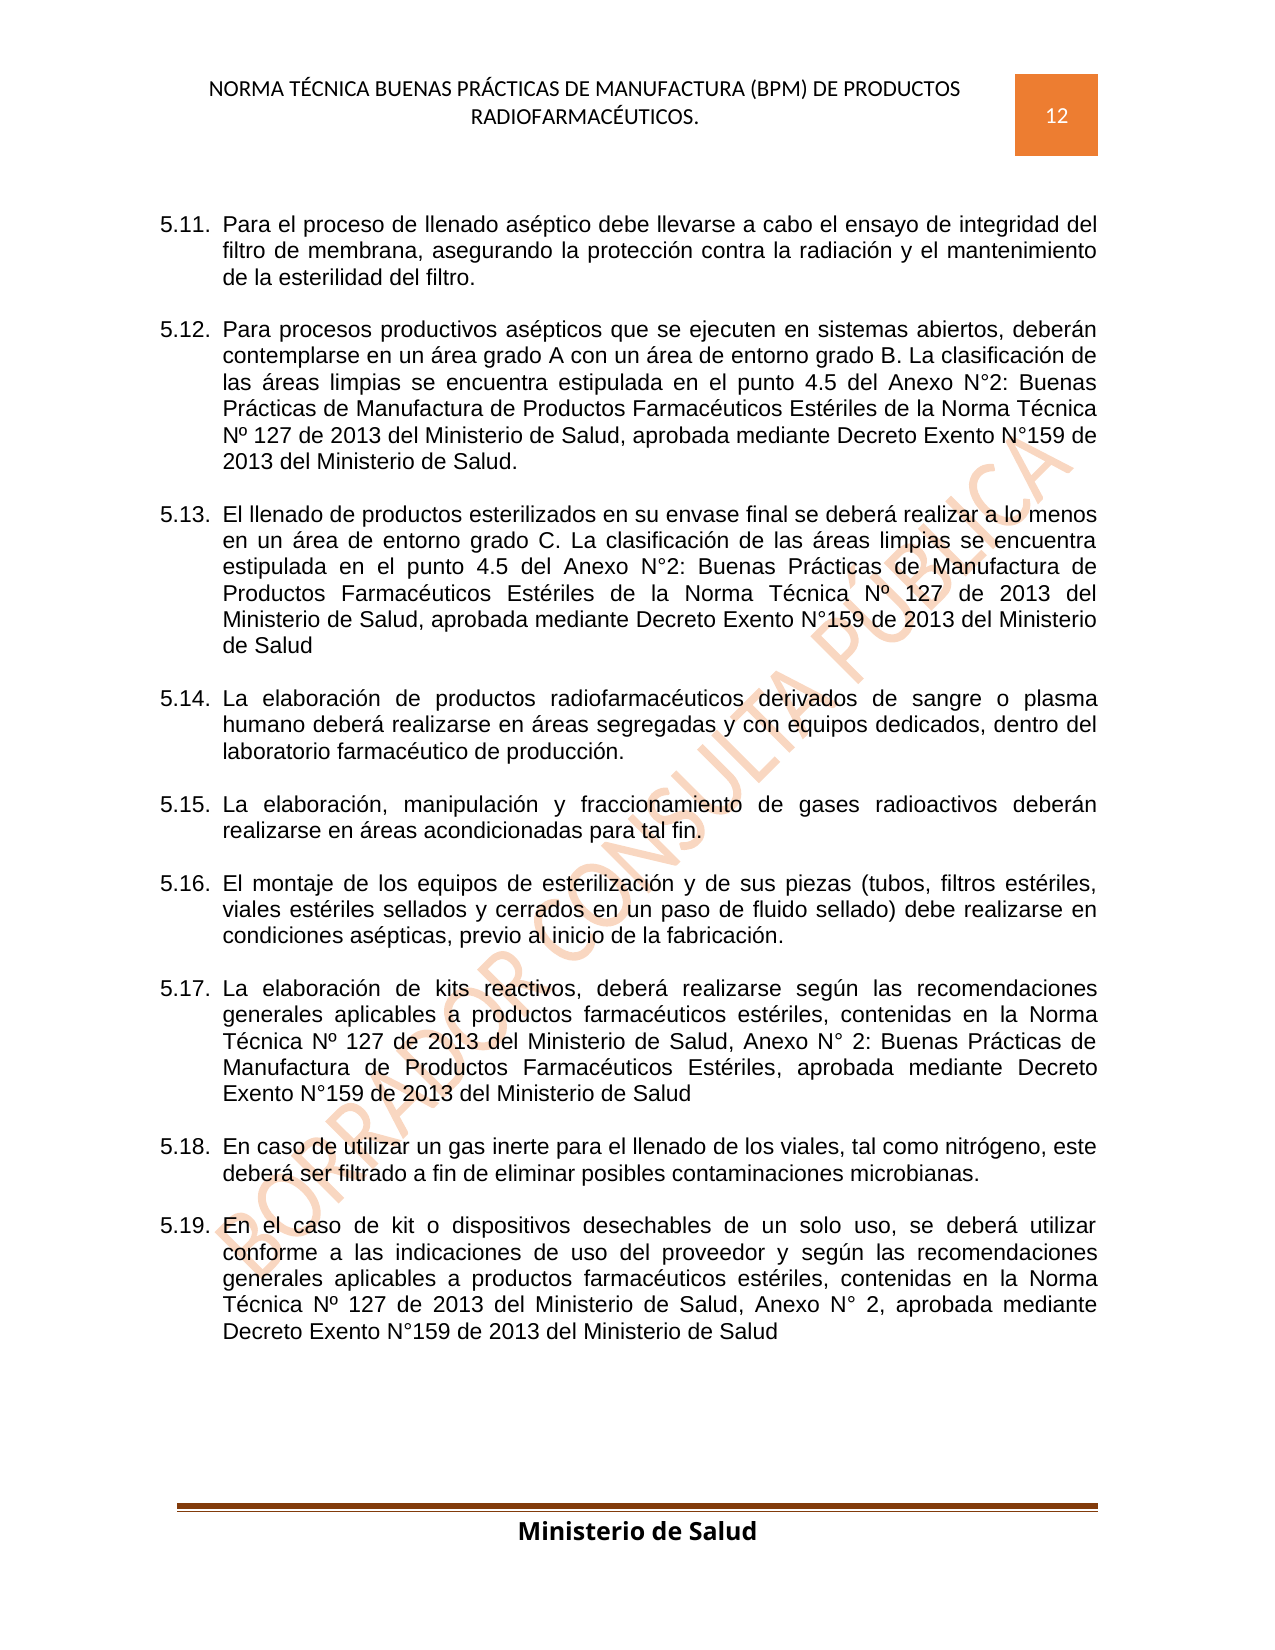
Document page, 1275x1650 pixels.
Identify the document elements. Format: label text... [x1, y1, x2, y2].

list El llenado de productos esterilizados en su envase final se deberá realizar a lo menos en un área de entorno grado C. La clasificación de las áreas limpias se encuentra estipulada en el punto 4.5 del Anexo N°2: Buenas Prácticas de Manufactura de Productos Farmacéuticos Estériles de la Norma Técnica Nº 127 de 2013 del Ministerio de Salud, aprobada mediante Decreto Exento N°159 de 2013 del Ministerio de Salud [160, 501, 1098, 659]
list La elaboración de productos radiofarmacéuticos derivados de sangre o plasma humano deberá realizarse en áreas segregadas y con equipos dedicados, dentro del laboratorio farmacéutico de producción. [160, 685, 1098, 764]
list Para el proceso de llenado aséptico debe llevarse a cabo el ensayo de integridad del filtro de membrana, asegurando la protección contra la radiación y el mantenimiento de la esterilidad del filtro. [160, 211, 1098, 290]
list En caso de utilizar un gas inerte para el llenado de los viales, tal como nitrógeno, este deberá ser filtrado a fin de eliminar posibles contaminaciones microbianas. [160, 1133, 1098, 1186]
list En el caso de kit o dispositivos desechables de un solo uso, se deberá utilizar conforme a las indicaciones de uso del proveedor y según las recomendaciones generales aplicables a productos farmacéuticos estériles, contenidas en la Norma Técnica Nº 127 de 2013 del Ministerio de Salud, Anexo N° 2, aprobada mediante Decreto Exento N°159 de 2013 del Ministerio de Salud [160, 1212, 1098, 1344]
list La elaboración, manipulación y fraccionamiento de gases radioactivos deberán realizarse en áreas acondicionadas para tal fin. [160, 791, 1098, 843]
list El montaje de los equipos de esterilización y de sus piezas (tubos, filtros estériles, viales estériles sellados y cerrados en un paso de fluido sellado) debe realizarse en condiciones asépticas, previo al inicio de la fabricación. [160, 869, 1098, 949]
list La elaboración de kits reactivos, deberá realizarse según las recomendaciones generales aplicables a productos farmacéuticos estériles, contenidas en la Norma Técnica Nº 127 de 2013 del Ministerio de Salud, Anexo N° 2: Buenas Prácticas de Manufactura de Productos Farmacéuticos Estériles, aprobada mediante Decreto Exento N°159 de 2013 del Ministerio de Salud [160, 975, 1098, 1107]
list Para procesos productivos asépticos que se ejecuten en sistemas abiertos, deberán contemplarse en un área grado A con un área de entorno grado B. La clasificación de las áreas limpias se encuentra estipulada en el punto 4.5 del Anexo N°2: Buenas Prácticas de Manufactura de Productos Farmacéuticos Estériles de la Norma Técnica Nº 127 de 2013 del Ministerio de Salud, aprobada mediante Decreto Exento N°159 de 2013 del Ministerio de Salud. [160, 316, 1098, 474]
